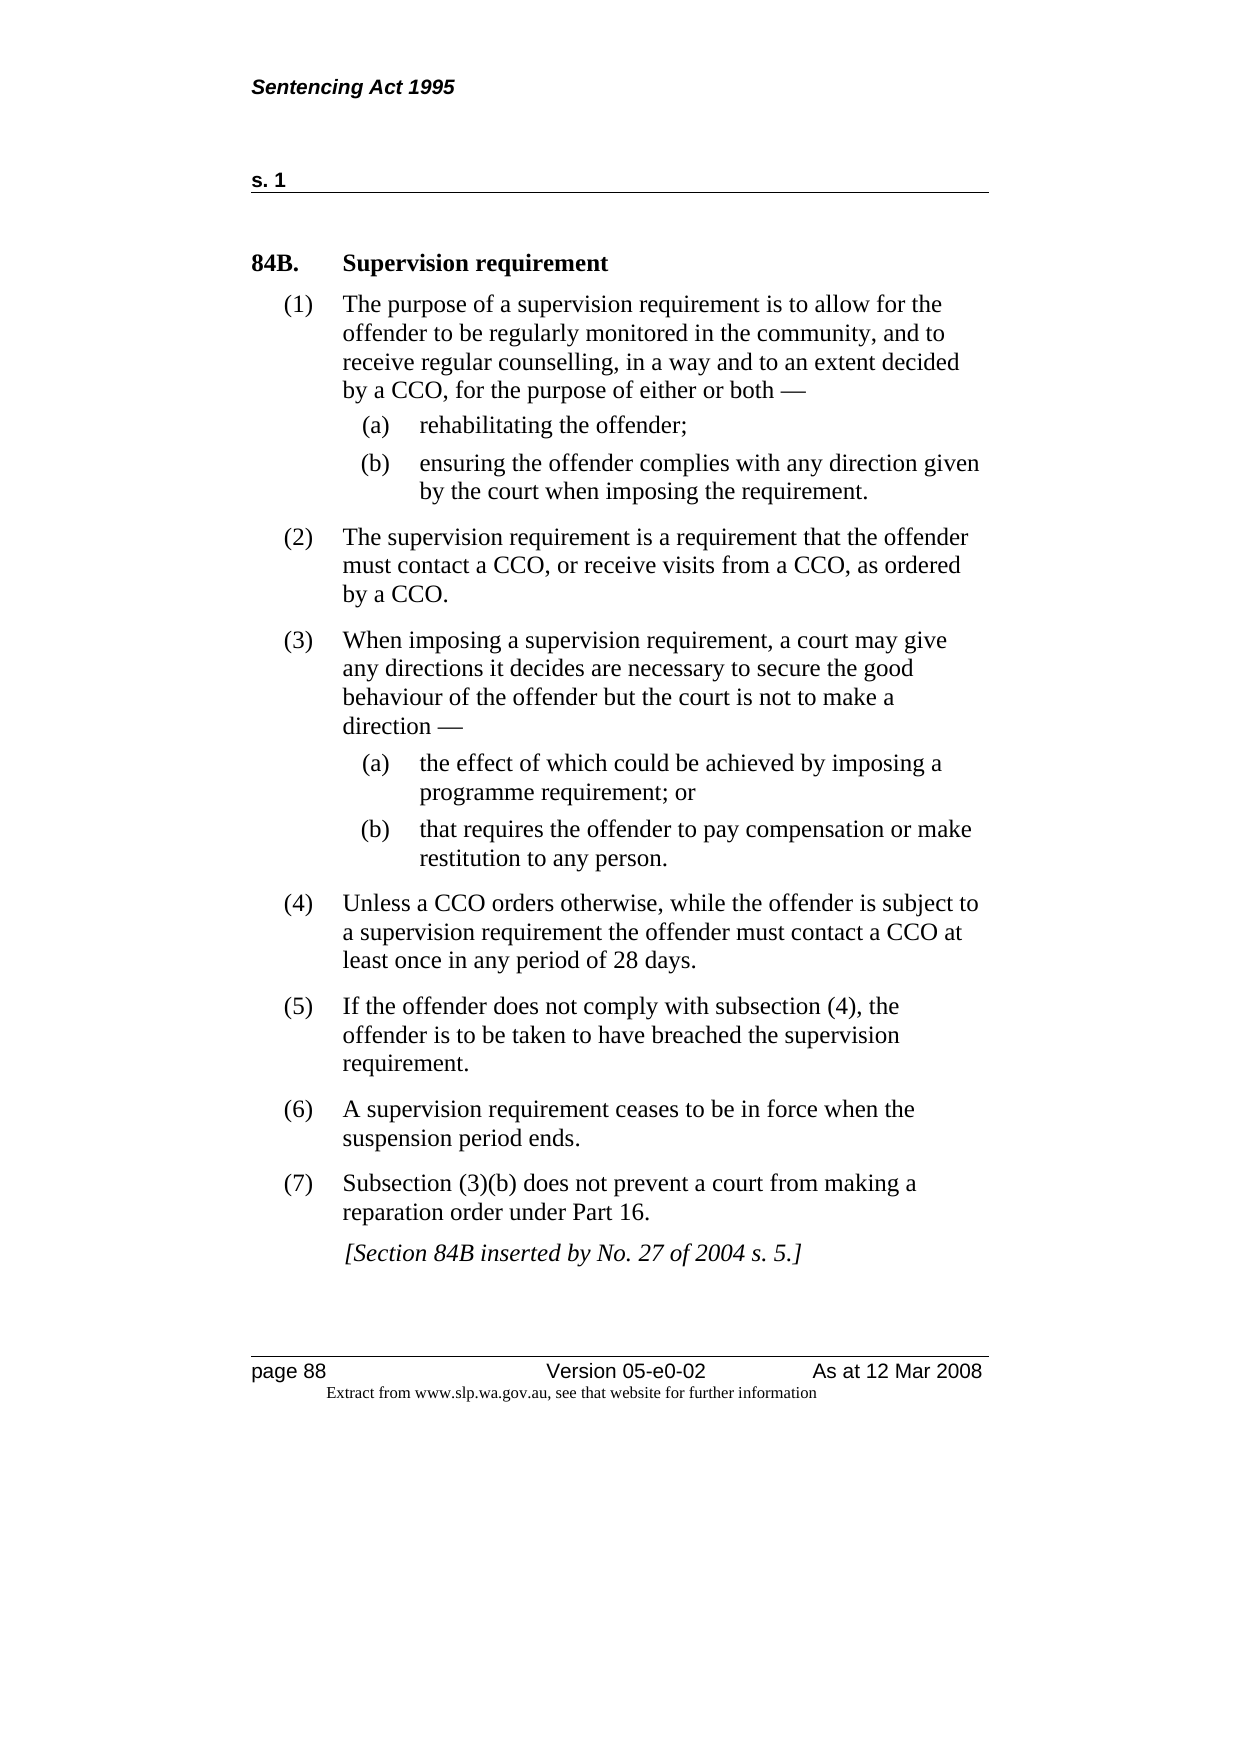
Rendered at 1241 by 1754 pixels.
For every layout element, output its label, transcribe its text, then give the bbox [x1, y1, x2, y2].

text (3) When imposing a supervision requirement, a court may give any directions it decides are necessary to secure the good behaviour of the offender but the court is not to make a direction — [251, 625, 989, 740]
text (1) The purpose of a supervision requirement is to allow for the offender to be regularly monitored in the community, and to receive regular counselling, in a way and to an extent decided by a CCO, for the purpose of either or both — [251, 289, 989, 404]
text (b) ensuring the offender complies with any direction given by the court when imposing the requirement. [251, 448, 989, 505]
text (a) rehabilitating the offender; [251, 411, 989, 439]
text (2) The supervision requirement is a requirement that the offender must contact a CCO, or receive visits from a CCO, as ordered by a CCO. [251, 522, 989, 608]
text (b) that requires the offender to pay compensation or make restitution to any person. [251, 814, 989, 871]
text (6) A supervision requirement ceases to be in force when the suspension period ends. [251, 1094, 989, 1151]
text (5) If the offender does not comply with subsection (4), the offender is to be taken to have breached the supervision requirement. [251, 991, 989, 1077]
text (4) Unless a CCO orders otherwise, while the offender is subject to a supervision requirement the offender must contact a CCO at least once in any period of 28 days. [251, 888, 989, 974]
text (7) Subsection (3)(b) does not prevent a court from making a reparation order under Part 16. [251, 1168, 989, 1226]
text (a) the effect of which could be achieved by imposing a programme requirement; or [251, 748, 989, 806]
subtitle 84B. Supervision requirement [251, 248, 989, 277]
text [Section 84B inserted by No. 27 of 2004 s. 5.] [251, 1238, 989, 1267]
